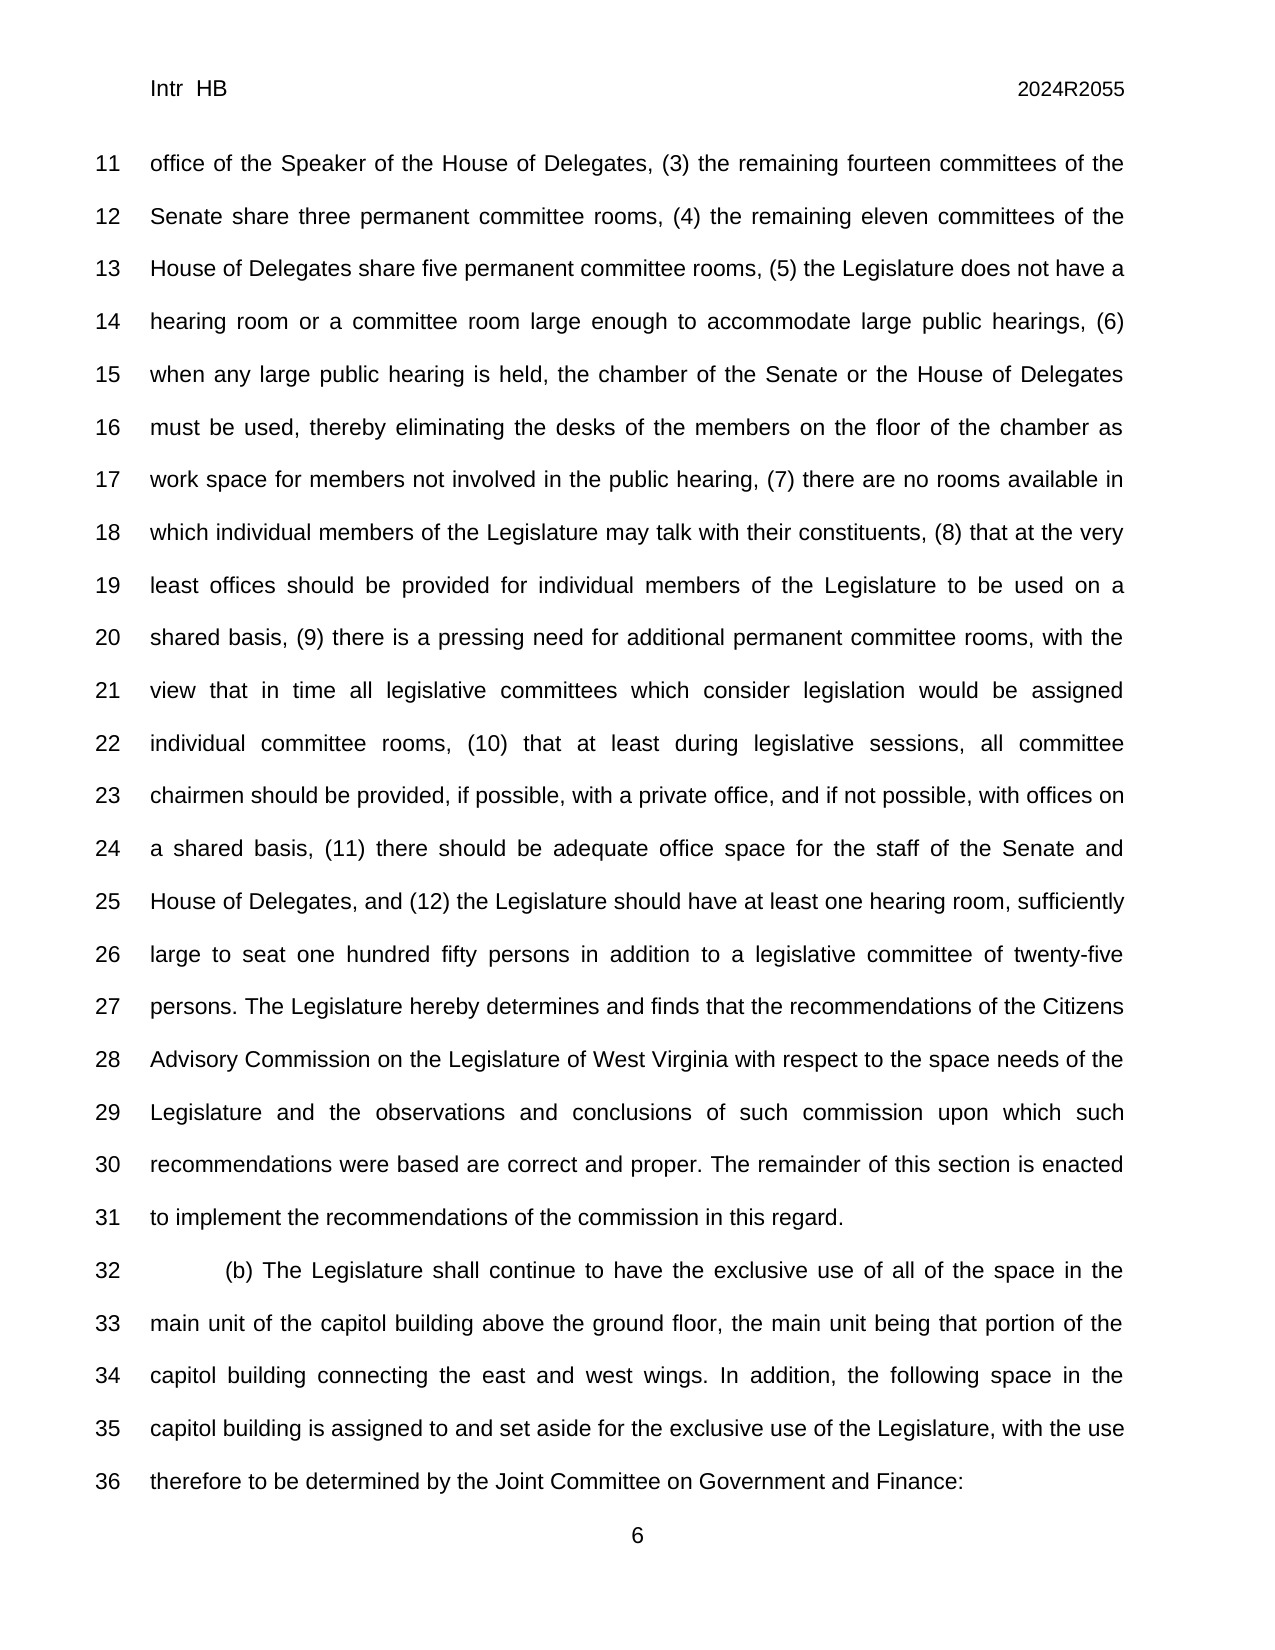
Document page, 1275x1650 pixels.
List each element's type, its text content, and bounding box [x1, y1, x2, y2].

text (b) The Legislature shall continue to have the exclusive use of all of the space in the main unit of the capitol building above the ground floor, the main unit being that portion of the capitol building connecting the east and west wings. In addition, the following space in the capitol building is assigned to and set aside for the exclusive use of the Legislature, with the use therefore to be determined by the Joint Committee on Government and Finance: [150, 1257, 1125, 1494]
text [150, 150, 1125, 1231]
